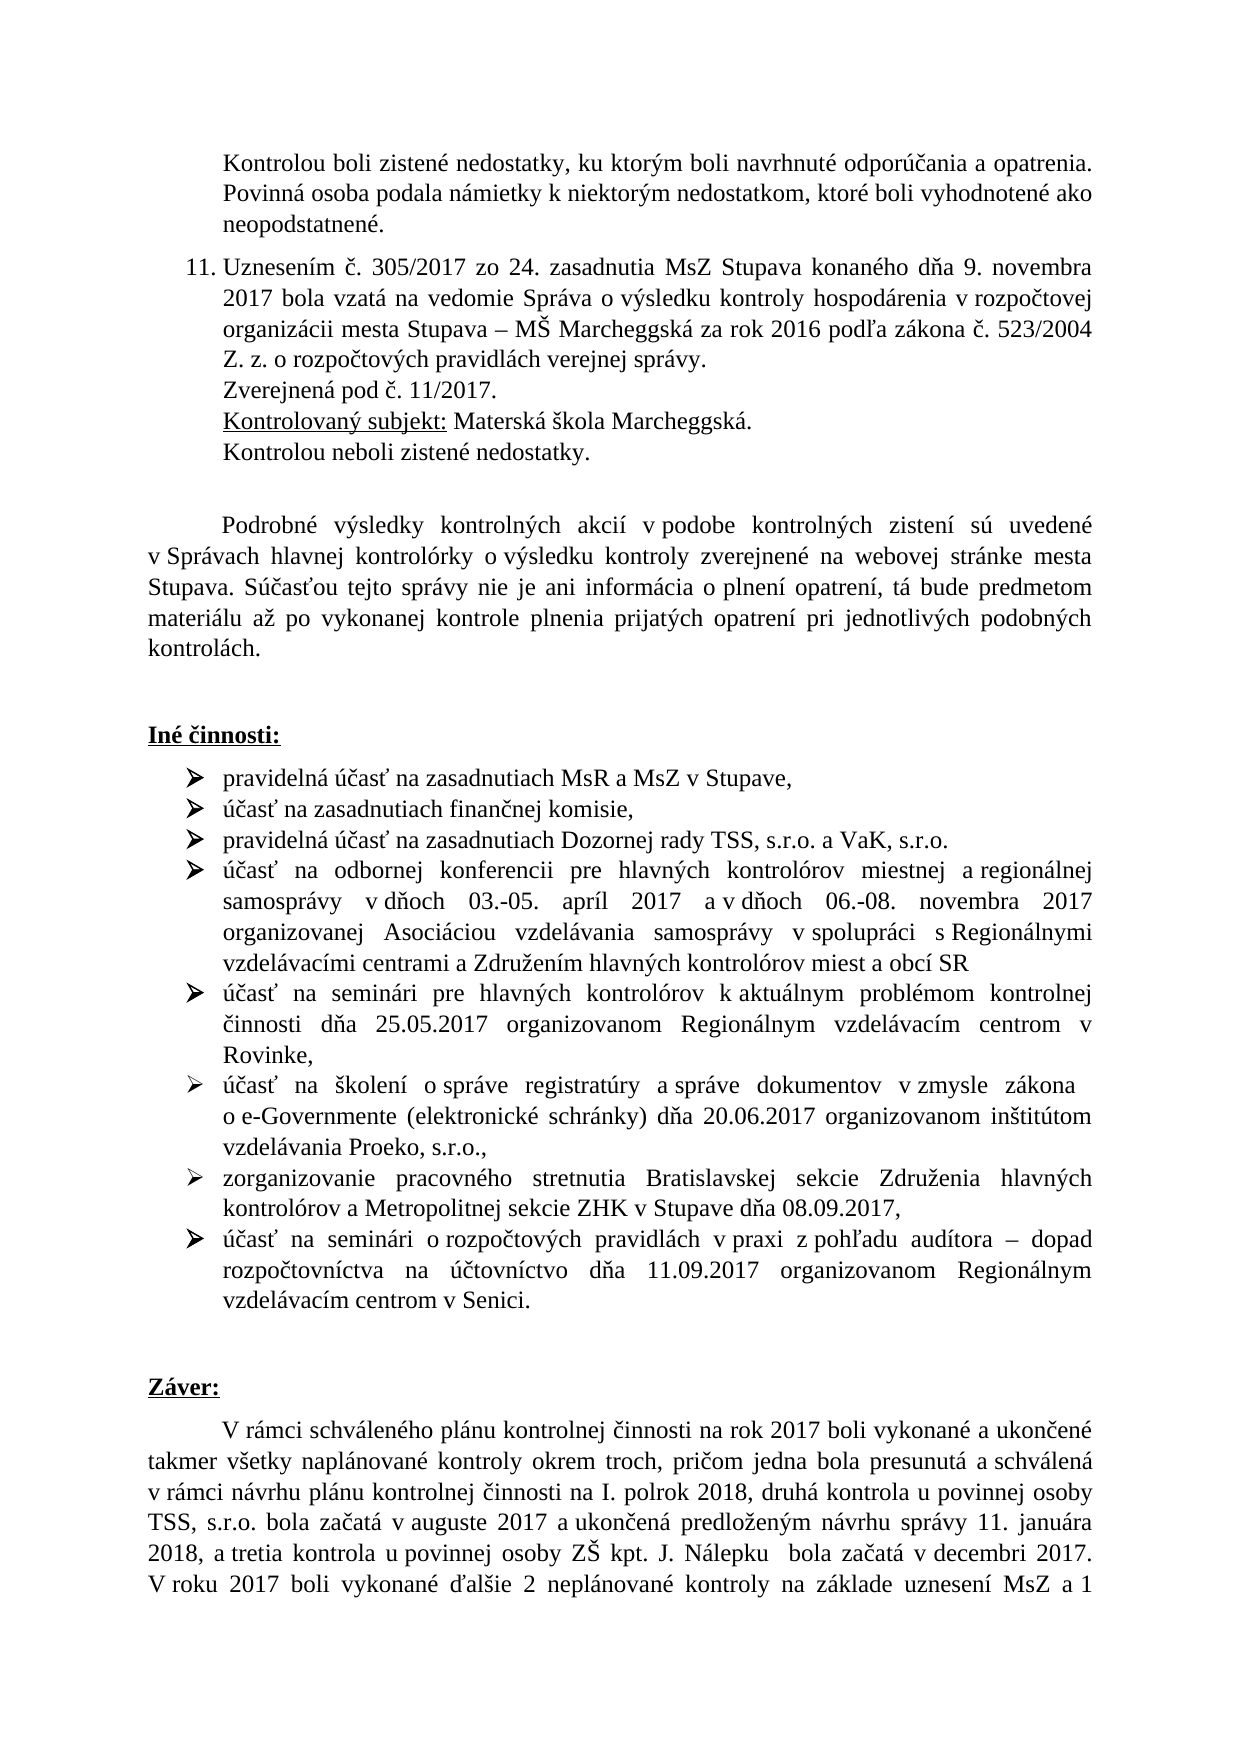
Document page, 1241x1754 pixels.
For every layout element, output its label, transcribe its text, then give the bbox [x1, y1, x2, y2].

list Kontrolou boli zistené nedostatky, ku ktorým boli navrhnuté odporúčania a opatrenia. Povinná osoba podala námietky k niektorým nedostatkom, ktoré boli vyhodnotené ako neopodstatnené. [223, 148, 1093, 238]
list Uznesením č. 305/2017 zo 24. zasadnutia MsZ Stupava konaného dňa 9. novembra 2017 bola vzatá na vedomie Správa o výsledku kontroly hospodárenia v rozpočtovej organizácii mesta Stupava – MŠ Marcheggská za rok 2016 podľa zákona č. 523/2004 Z. z. o rozpočtových pravidlách verejnej správy. [185, 252, 1093, 373]
text Záver: [148, 1372, 1093, 1401]
list účasť na seminári pre hlavných kontrolórov k aktuálnym problémom kontrolnej činnosti dňa 25.05.2017 organizovanom Regionálnym vzdelávacím centrom v Rovinke, [185, 978, 1093, 1068]
list účasť na odbornej konferencii pre hlavných kontrolórov miestnej a regionálnej samosprávy v dňoch 03.-05. apríl 2017 a v dňoch 06.-08. novembra 2017 organizovanej Asociáciou vzdelávania samosprávy v spolupráci s Regionálnymi vzdelávacími centrami a Združením hlavných kontrolórov miest a obcí SR [185, 855, 1093, 976]
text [148, 1415, 1093, 1598]
list Zverejnená pod č. 11/2017. [223, 375, 1093, 404]
list Kontrolou neboli zistené nedostatky. [223, 437, 1093, 465]
list účasť na seminári o rozpočtových pravidlách v praxi z pohľadu audítora – dopad rozpočtovníctva na účtovníctvo dňa 11.09.2017 organizovanom Regionálnym vzdelávacím centrom v Senici. [185, 1224, 1093, 1314]
list pravidelná účasť na zasadnutiach Dozornej rady TSS, s.r.o. a VaK, s.r.o. [185, 825, 1093, 853]
list účasť na zasadnutiach finančnej komisie, [185, 794, 1093, 823]
list účasť na školení o správe registratúry a správe dokumentov v zmysle zákona o e-Governmente (elektronické schránky) dňa 20.06.2017 organizovanom inštitútom vzdelávania Proeko, s.r.o., [185, 1071, 1093, 1161]
list Kontrolovaný subjekt: Materská škola Marcheggská. [223, 406, 1093, 435]
text Podrobné výsledky kontrolných akcií v podobe kontrolných zistení sú uvedené v Správach hlavnej kontrolórky o výsledku kontroly zverejnené na webovej stránke mesta Stupava. Súčasťou tejto správy nie je ani informácia o plnení opatrení, tá bude predmetom materiálu až po vykonanej kontrole plnenia prijatých opatrení pri jednotlivých podobných kontrolách. [148, 511, 1093, 662]
list zorganizovanie pracovného stretnutia Bratislavskej sekcie Združenia hlavných kontrolórov a Metropolitnej sekcie ZHK v Stupave dňa 08.09.2017, [185, 1163, 1093, 1222]
list pravidelná účasť na zasadnutiach MsR a MsZ v Stupave, [185, 763, 1093, 792]
text Iné činnosti: [148, 720, 1093, 749]
